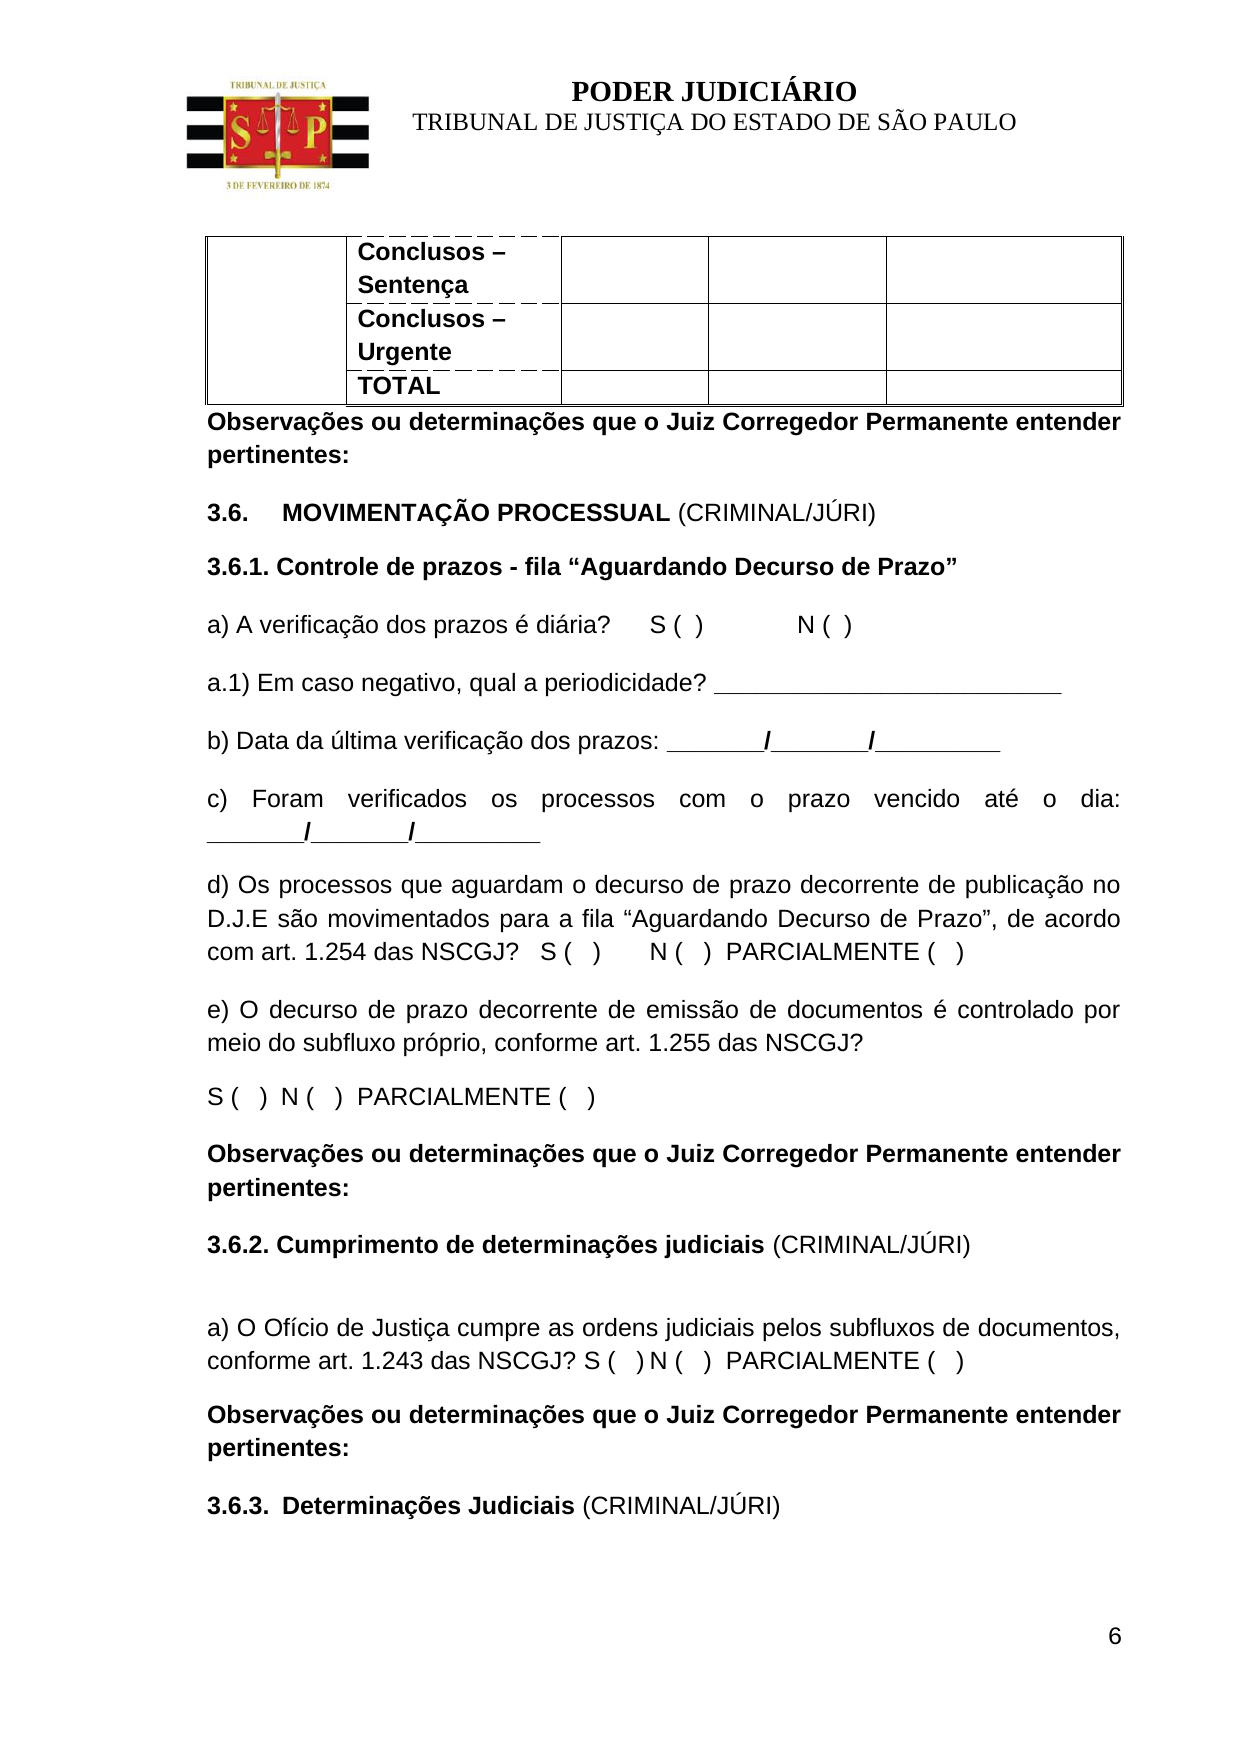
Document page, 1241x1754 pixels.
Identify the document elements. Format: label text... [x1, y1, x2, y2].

text S ( ) N ( ) PARCIALMENTE ( ) [207, 1081, 1122, 1110]
table_cell [562, 304, 708, 369]
text Observações ou determinações que o Juiz Corregedor Permanente entender pertinentes: [207, 1139, 1122, 1201]
table_cell TOTAL [347, 370, 561, 404]
text e) O decurso de prazo decorrente de emissão de documentos é controlado por meio do subfluxo próprio, conforme art. 1.255 das NSCGJ? [207, 994, 1122, 1056]
text Observações ou determinações que o Juiz Corregedor Permanente entender pertinentes: [207, 1400, 1122, 1462]
list MOVIMENTAÇÃO PROCESSUAL (CRIMINAL/JÚRI) [207, 498, 1122, 527]
text a) A verificação dos prazos é diária? S ( ) N ( ) [207, 609, 1122, 638]
table_cell [709, 304, 886, 369]
text Observações ou determinações que o Juiz Corregedor Permanente entender pertinentes: [207, 407, 1122, 468]
table_cell Conclusos – Urgente [347, 303, 561, 369]
table_cell [709, 371, 886, 404]
table_cell [887, 371, 1121, 404]
text 3.6.1. Controle de prazos - fila “Aguardando Decurso de Prazo” [207, 552, 1122, 580]
text d) Os processos que aguardam o decurso de prazo decorrente de publicação no D.J.E são movimentados para a fila “Aguardando Decurso de Prazo”, de acordo com art. 1.254 das NSCGJ? S ( ) N ( ) PARCIALMENTE ( ) [207, 871, 1122, 965]
text a.1) Em caso negativo, qual a periodicidade? _________________________ [207, 668, 1122, 696]
table_cell Conclusos – Sentença [347, 236, 561, 303]
table_cell [562, 371, 708, 404]
text c) Foram verificados os processos com o prazo vencido até o dia: _______/_______/_________ [207, 784, 1122, 845]
table_cell [887, 304, 1121, 369]
list 3.6.2. Cumprimento de determinações judiciais (CRIMINAL/JÚRI) [207, 1231, 1122, 1259]
text a) O Ofício de Justiça cumpre as ordens judiciais pelos subfluxos de documentos, conforme art. 1.243 das NSCGJ? S ( ) N ( ) PARCIALMENTE ( ) [207, 1313, 1122, 1375]
list Determinações Judiciais (CRIMINAL/JÚRI) [207, 1491, 1122, 1520]
text b) Data da última verificação dos prazos: _______/_______/_________ [207, 726, 1122, 754]
table_cell [562, 237, 708, 303]
table_cell [887, 237, 1121, 303]
table_cell [709, 237, 886, 303]
picture [173, 71, 382, 200]
